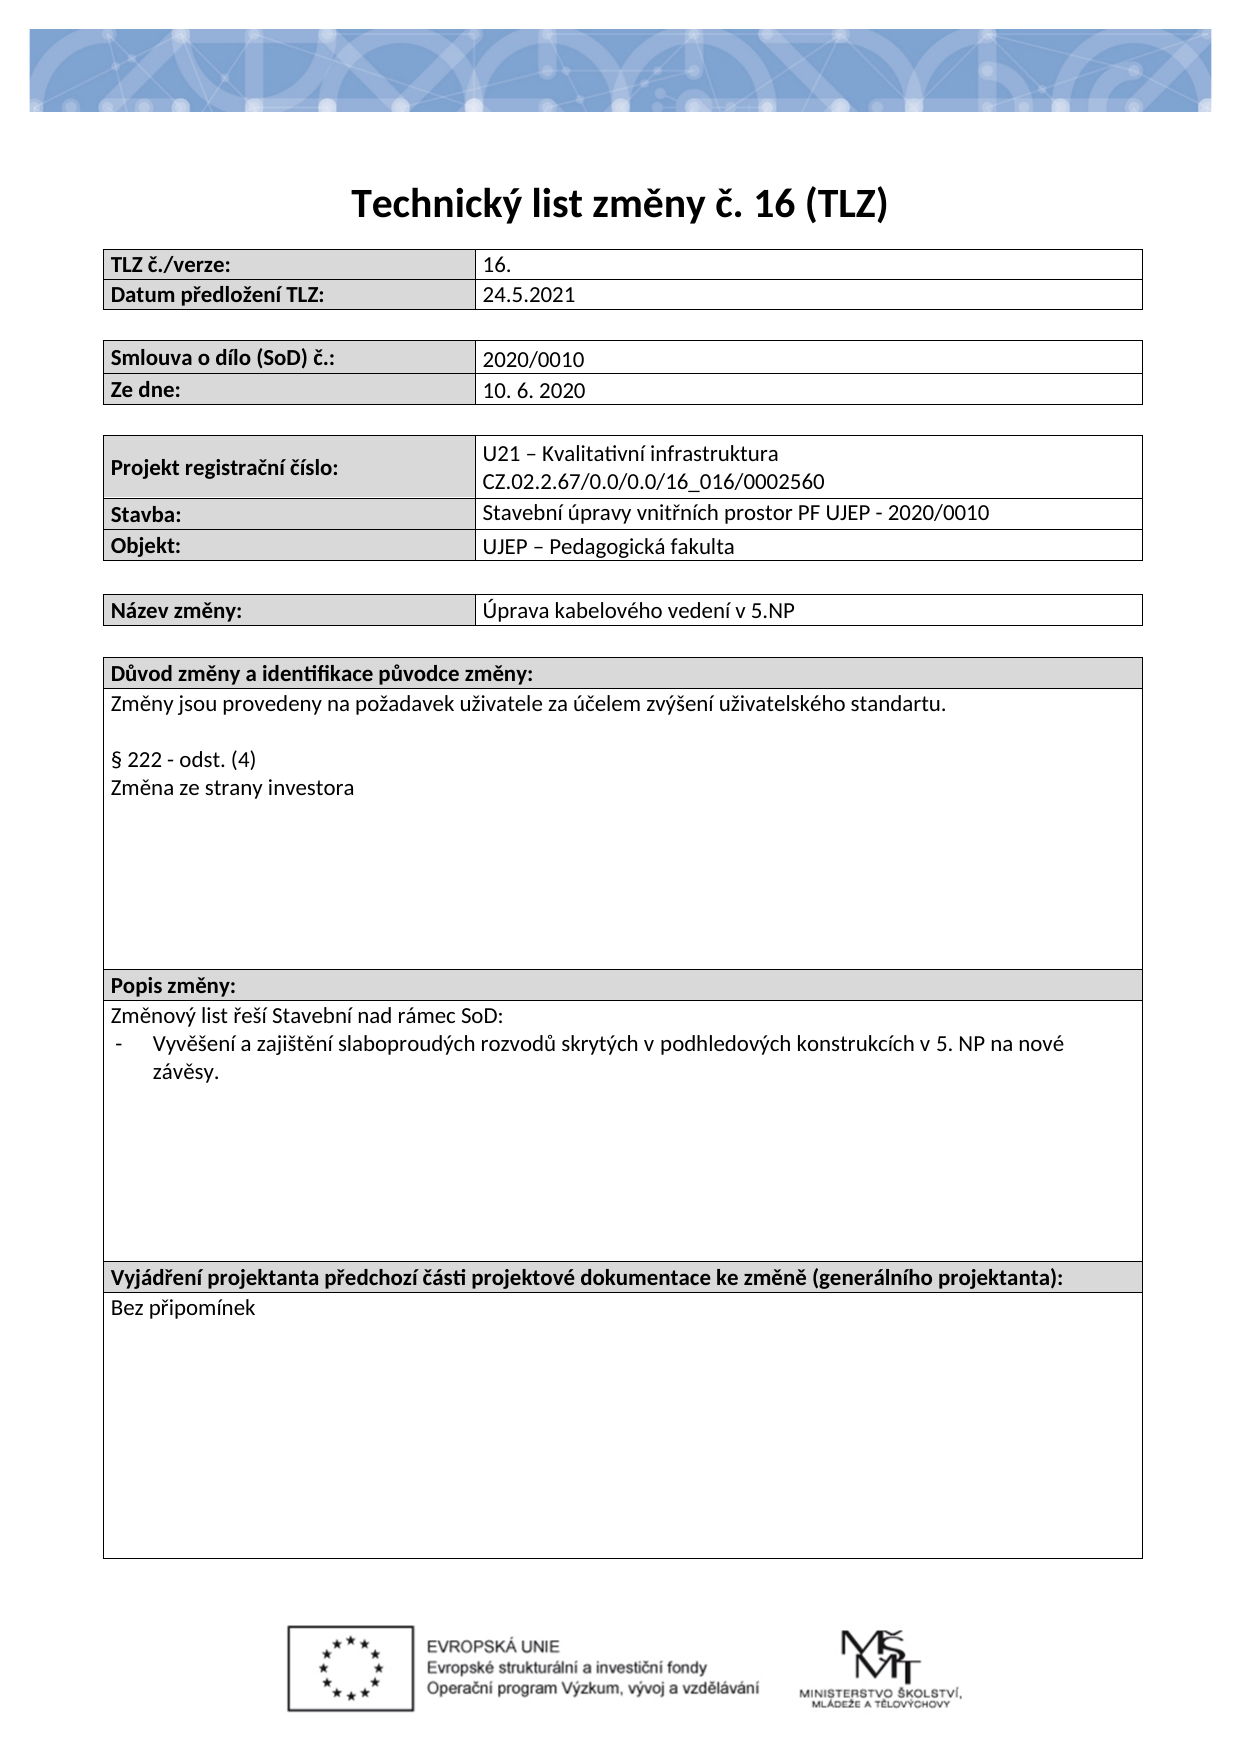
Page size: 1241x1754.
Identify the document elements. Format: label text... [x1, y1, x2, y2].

table_cell Vyjádření projektanta předchozí části projektové dokumentace ke změně (generálního projektanta): [104, 1262, 1142, 1292]
table_header U21 – Kvalitativní infrastruktura CZ.02.2.67/0.0/0.0/16_016/0002560 [476, 436, 1142, 497]
table_header 16. [476, 250, 1142, 279]
table_header Název změny: [104, 595, 475, 625]
table_cell Popis změny: [104, 970, 1142, 1000]
table_cell UJEP – Pedagogická fakulta [476, 530, 1142, 560]
table_cell Ze dne: [104, 374, 475, 404]
table_header TLZ č./verze: [104, 250, 475, 279]
picture [29, 29, 1212, 112]
table_header Smlouva o dílo (SoD) č.: [104, 341, 475, 373]
table_cell Bez připomínek [104, 1293, 1142, 1557]
table_header Důvod změny a identifikace původce změny: [104, 658, 1142, 688]
table_cell Změnový list řeší Stavební nad rámec SoD: Vyvěšení a zajištění slaboproudých rozvodů skrytých v podhledových konstrukcích v 5. NP na nové závěsy. [104, 1001, 1142, 1261]
table_cell Objekt: [104, 530, 475, 560]
table_cell 10. 6. 2020 [476, 374, 1142, 404]
table_header 2020/0010 [476, 341, 1142, 373]
table_cell Stavba: [104, 499, 475, 529]
table_cell Stavební úpravy vnitřních prostor PF UJEP - 2020/0010 [476, 499, 1142, 529]
table_cell 24.5.2021 [476, 280, 1142, 309]
table_cell Datum předložení TLZ: [104, 280, 475, 309]
text Technický list změny č. 16 (TLZ) [148, 177, 1093, 228]
table_header Projekt registrační číslo: [104, 436, 475, 497]
table_header Úprava kabelového vedení v 5.NP [476, 595, 1142, 625]
picture [242, 1584, 999, 1754]
table_cell Změny jsou provedeny na požadavek uživatele za účelem zvýšení uživatelského standartu. § 222 - odst. (4) Změna ze strany investora [104, 689, 1142, 969]
